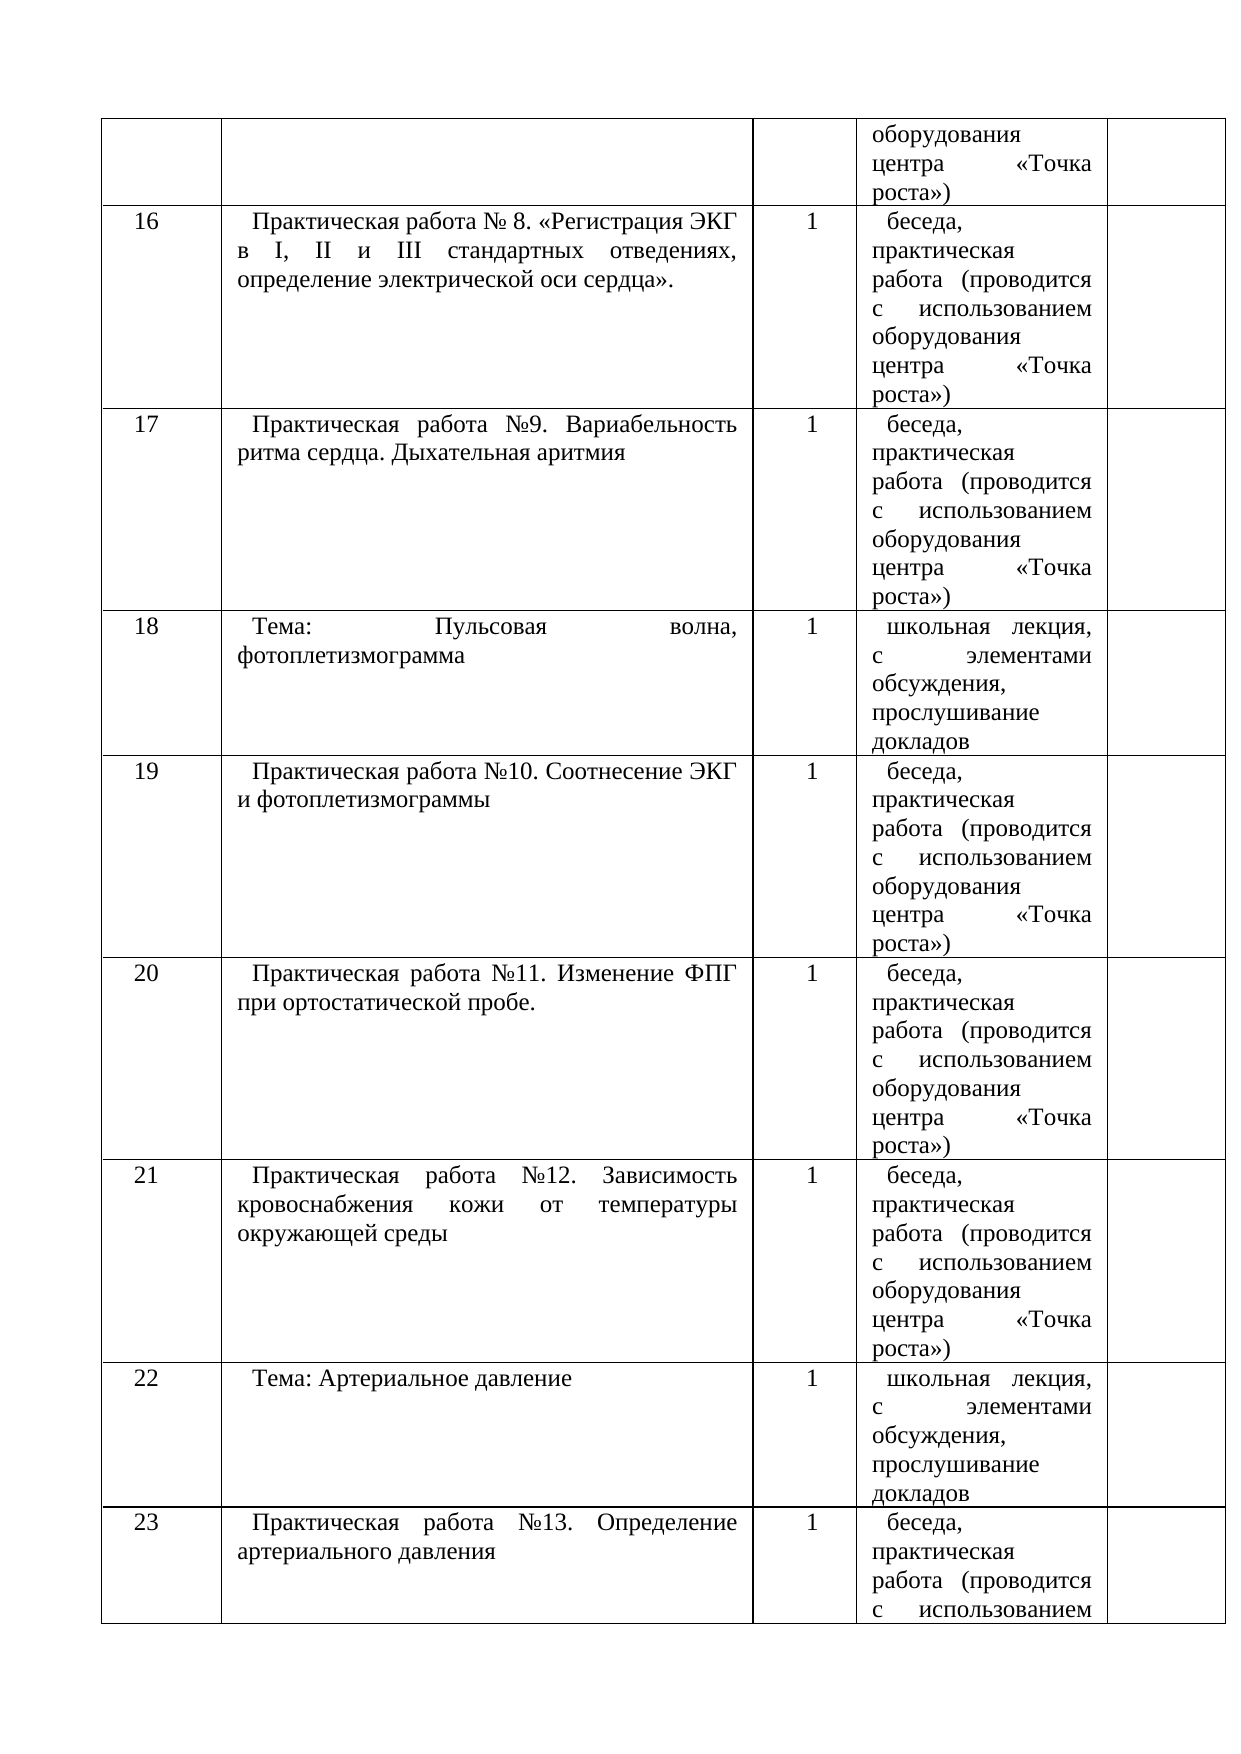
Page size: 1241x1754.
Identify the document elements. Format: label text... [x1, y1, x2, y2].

table_cell Практическая работа №11. Изменение ФПГ при ортостатической пробе. [222, 958, 752, 1159]
table_cell 1 [754, 1160, 856, 1362]
table_cell [1108, 119, 1225, 205]
table_cell 23 [102, 1507, 221, 1622]
table_cell 1 [754, 611, 856, 755]
table_cell 1 [754, 1508, 856, 1622]
table_cell 21 [102, 1160, 221, 1362]
table_cell [1108, 1363, 1225, 1506]
table_cell [1108, 1160, 1225, 1362]
table_cell 1 [754, 119, 856, 205]
table_cell беседа, практическая работа (проводится с использованием оборудования центра «Точка роста») [857, 409, 1107, 610]
table_cell [1108, 409, 1225, 610]
table_cell беседа, практическая работа (проводится с использованием оборудования центра «Точка роста») [857, 756, 1107, 957]
table_cell 20 [102, 958, 221, 1159]
table_cell 19 [102, 756, 221, 957]
table_cell Тема: Пульсовая волна, фотоплетизмограмма [222, 611, 752, 755]
table_cell Практическая работа № 8. «Регистрация ЭКГ в I, II и III стандартных отведениях, определение электрической оси сердца». [222, 206, 752, 408]
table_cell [222, 1508, 752, 1622]
table_cell школьная лекция, с элементами обсуждения, прослушивание докладов [857, 611, 1107, 755]
table_cell беседа, практическая работа (проводится с использованием оборудования центра «Точка роста») [857, 958, 1107, 1159]
table_cell 18 [102, 611, 221, 755]
table_cell [1108, 958, 1225, 1159]
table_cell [857, 119, 1107, 205]
table_cell Практическая работа №9. Вариабельность ритма сердца. Дыхательная аритмия [222, 409, 752, 610]
table_cell [1108, 611, 1225, 755]
table_cell 1 [754, 1363, 856, 1506]
table_cell школьная лекция, с элементами обсуждения, прослушивание докладов [857, 1363, 1107, 1506]
table_cell [1108, 206, 1225, 408]
table_cell 15 [102, 119, 221, 205]
table_cell [1108, 756, 1225, 957]
table_cell 1 [754, 756, 856, 957]
table_cell 1 [754, 206, 856, 408]
table_cell 17 [102, 409, 221, 610]
table_cell 1 [754, 958, 856, 1159]
table_cell 1 [754, 409, 856, 610]
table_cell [857, 1508, 1107, 1622]
table_cell 16 [102, 206, 221, 408]
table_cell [222, 119, 752, 205]
table_cell [1108, 1508, 1225, 1622]
table_cell беседа, практическая работа (проводится с использованием оборудования центра «Точка роста») [857, 1160, 1107, 1362]
table_cell Практическая работа №10. Соотнесение ЭКГ и фотоплетизмограммы [222, 756, 752, 957]
table_cell 22 [102, 1363, 221, 1506]
table_cell Тема: Артериальное давление [222, 1363, 752, 1506]
table_cell Практическая работа №12. Зависимость кровоснабжения кожи от температуры окружающей среды [222, 1160, 752, 1362]
table_cell беседа, практическая работа (проводится с использованием оборудования центра «Точка роста») [857, 206, 1107, 408]
